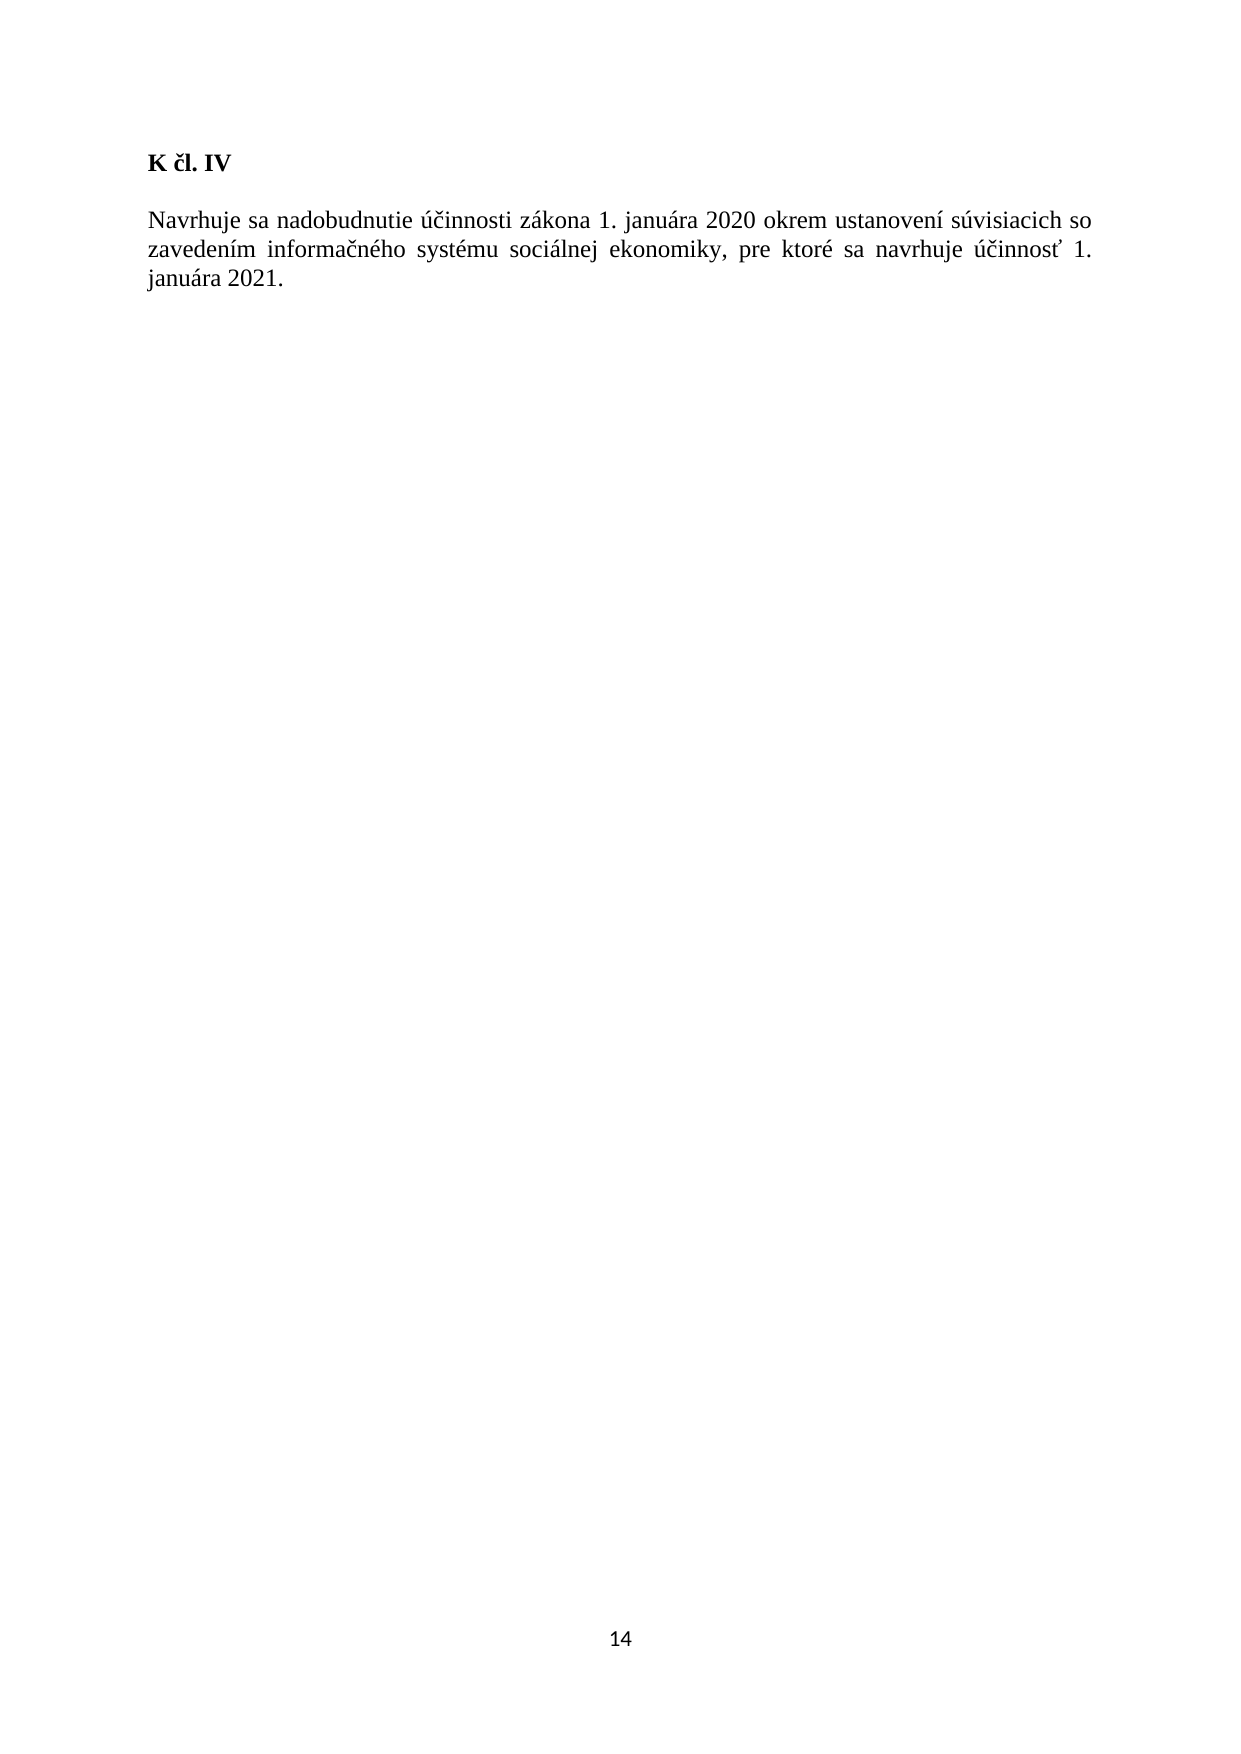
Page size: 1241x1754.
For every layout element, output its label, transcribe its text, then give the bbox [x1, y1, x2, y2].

text K čl. IV [148, 148, 1093, 176]
text Navrhuje sa nadobudnutie účinnosti zákona 1. januára 2020 okrem ustanovení súvisiacich so zavedením informačného systému sociálnej ekonomiky, pre ktoré sa navrhuje účinnosť 1. januára 2021. [148, 205, 1093, 291]
